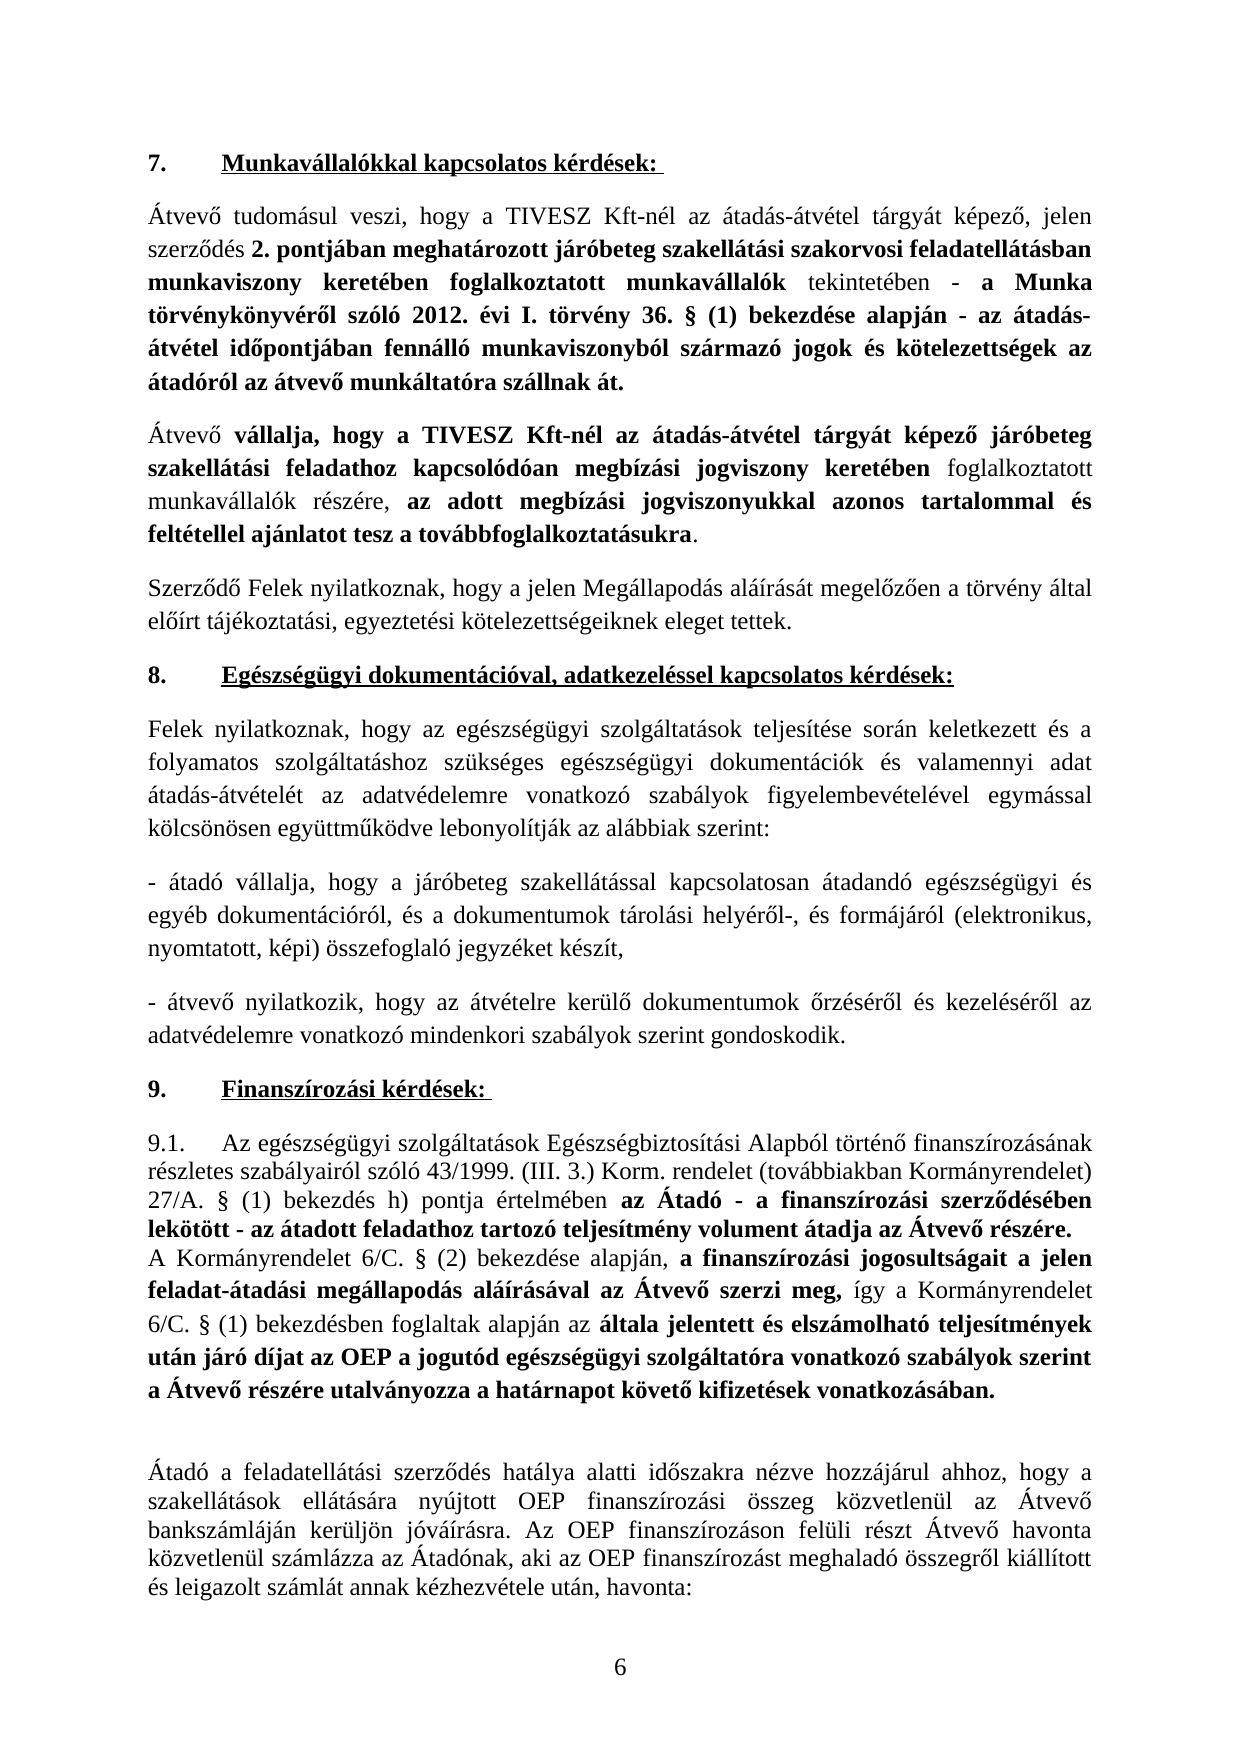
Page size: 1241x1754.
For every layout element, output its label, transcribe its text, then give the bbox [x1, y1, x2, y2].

list Finanszírozási kérdések: [148, 1074, 1093, 1102]
list - átvevő nyilatkozik, hogy az átvételre kerülő dokumentumok őrzéséről és kezeléséről az adatvédelemre vonatkozó mindenkori szabályok szerint gondoskodik. [148, 987, 1093, 1049]
list Az egészségügyi szolgáltatások Egészségbiztosítási Alapból történő finanszírozásának részletes szabályairól szóló 43/1999. (III. 3.) Korm. rendelet (továbbiakban Kormányrendelet) 27/A. § (1) bekezdés h) pontja értelmében az Átadó - a finanszírozási szerződésében lekötött - az átadott feladathoz tartozó teljesítmény volument átadja az Átvevő részére. [148, 1128, 1093, 1243]
list Szerződő Felek nyilatkoznak, hogy a jelen Megállapodás aláírását megelőzően a törvény által előírt tájékoztatási, egyeztetési kötelezettségeiknek eleget tettek. [148, 573, 1093, 635]
list Felek nyilatkoznak, hogy az egészségügyi szolgáltatások teljesítése során keletkezett és a folyamatos szolgáltatáshoz szükséges egészségügyi dokumentációk és valamennyi adat átadás-átvételét az adatvédelemre vonatkozó szabályok figyelembevételével egymással kölcsönösen együttműködve lebonyolítják az alábbiak szerint: [148, 714, 1093, 842]
list Egészségügyi dokumentációval, adatkezeléssel kapcsolatos kérdések: [148, 660, 1093, 689]
list Munkavállalókkal kapcsolatos kérdések: [148, 148, 1093, 176]
text Átadó a feladatellátási szerződés hatálya alatti időszakra nézve hozzájárul ahhoz, hogy a szakellátások ellátására nyújtott OEP finanszírozási összeg közvetlenül az Átvevő bankszámláján kerüljön jóváírásra. Az OEP finanszírozáson felüli részt Átvevő havonta közvetlenül számlázza az Átadónak, aki az OEP finanszírozást meghaladó összegről kiállított és leigazolt számlát annak kézhezvétele után, havonta: [148, 1457, 1093, 1601]
list Átvevő vállalja, hogy a TIVESZ Kft-nél az átadás-átvétel tárgyát képező járóbeteg szakellátási feladathoz kapcsolódóan megbízási jogviszony keretében foglalkoztatott munkavállalók részére, az adott megbízási jogviszonyukkal azonos tartalommal és feltétellel ajánlatot tesz a továbbfoglalkoztatásukra. [148, 420, 1093, 548]
list A Kormányrendelet 6/C. § (2) bekezdése alapján, a finanszírozási jogosultságait a jelen feladat-átadási megállapodás aláírásával az Átvevő szerzi meg, így a Kormányrendelet 6/C. § (1) bekezdésben foglaltak alapján az általa jelentett és elszámolható teljesítmények után járó díjat az OEP a jogutód egészségügyi szolgáltatóra vonatkozó szabályok szerint a Átvevő részére utalványozza a határnapot követő kifizetések vonatkozásában. [148, 1243, 1093, 1403]
list Átvevő tudomásul veszi, hogy a TIVESZ Kft-nél az átadás-átvétel tárgyát képező, jelen szerződés 2. pontjában meghatározott járóbeteg szakellátási szakorvosi feladatellátásban munkaviszony keretében foglalkoztatott munkavállalók tekintetében - a Munka törvénykönyvéről szóló 2012. évi I. törvény 36. § (1) bekezdése alapján - az átadás-átvétel időpontjában fennálló munkaviszonyból származó jogok és kötelezettségek az átadóról az átvevő munkáltatóra szállnak át. [148, 201, 1093, 395]
list - átadó vállalja, hogy a járóbeteg szakellátással kapcsolatosan átadandó egészségügyi és egyéb dokumentációról, és a dokumentumok tárolási helyéről-, és formájáról (elektronikus, nyomtatott, képi) összefoglaló jegyzéket készít, [148, 867, 1093, 962]
